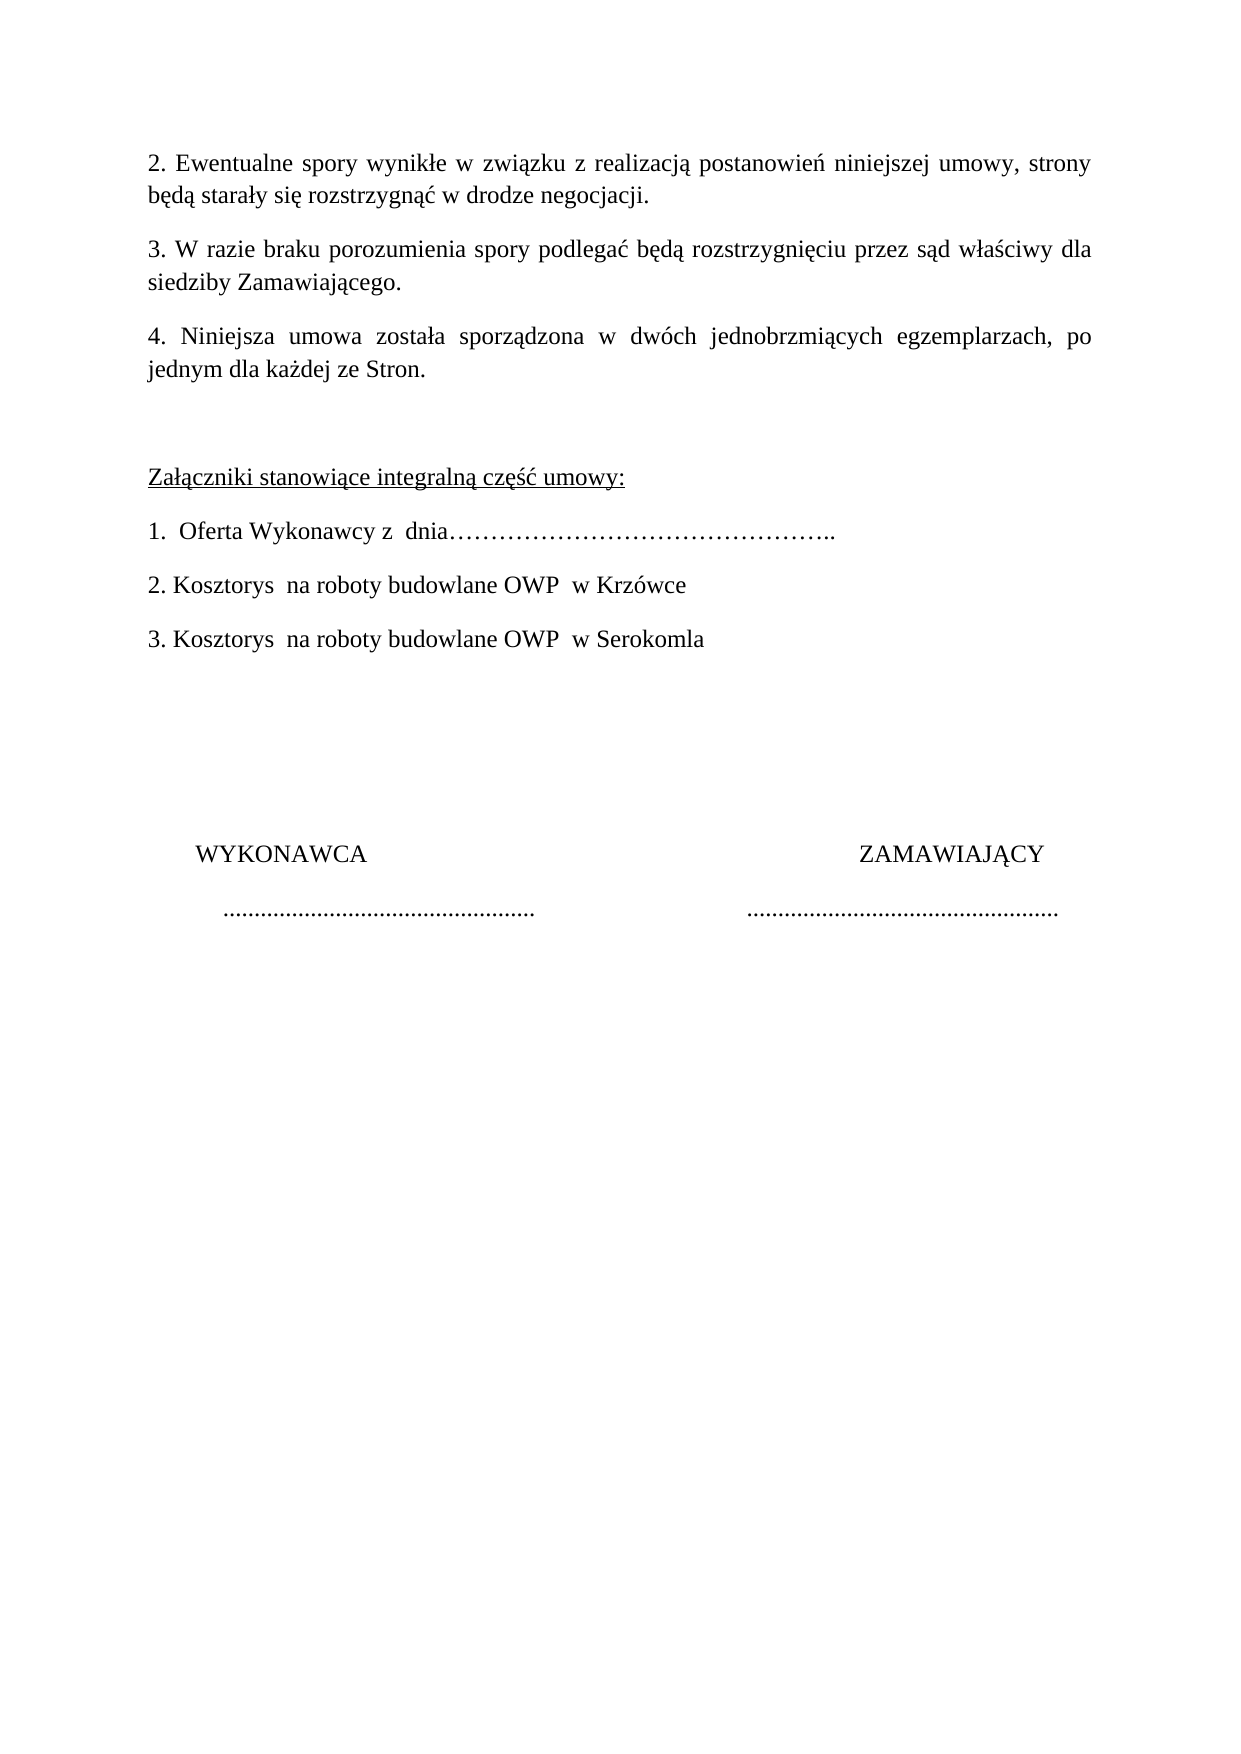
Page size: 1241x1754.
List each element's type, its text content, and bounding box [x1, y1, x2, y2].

text 4. Niniejsza umowa została sporządzona w dwóch jednobrzmiących egzemplarzach, po jednym dla każdej ze Stron. [148, 321, 1093, 383]
text Załączniki stanowiące integralną część umowy: [148, 462, 1093, 491]
text 3. W razie braku porozumienia spory podlegać będą rozstrzygnięciu przez sąd właściwy dla siedziby Zamawiającego. [148, 234, 1093, 296]
text 2. Ewentualne spory wynikłe w związku z realizacją postanowień niniejszej umowy, strony będą starały się rozstrzygnąć w drodze negocjacji. [148, 148, 1093, 209]
text .................................................. .................................................. [223, 893, 1093, 922]
text 3. Kosztorys na roboty budowlane OWP w Serokomla [148, 624, 1093, 652]
text 1. Oferta Wykonawcy z dnia……………………………………….. [148, 516, 1093, 545]
text 2. Kosztorys na roboty budowlane OWP w Krzówce [148, 570, 1093, 598]
text WYKONAWCA ZAMAWIAJĄCY [148, 839, 1093, 868]
